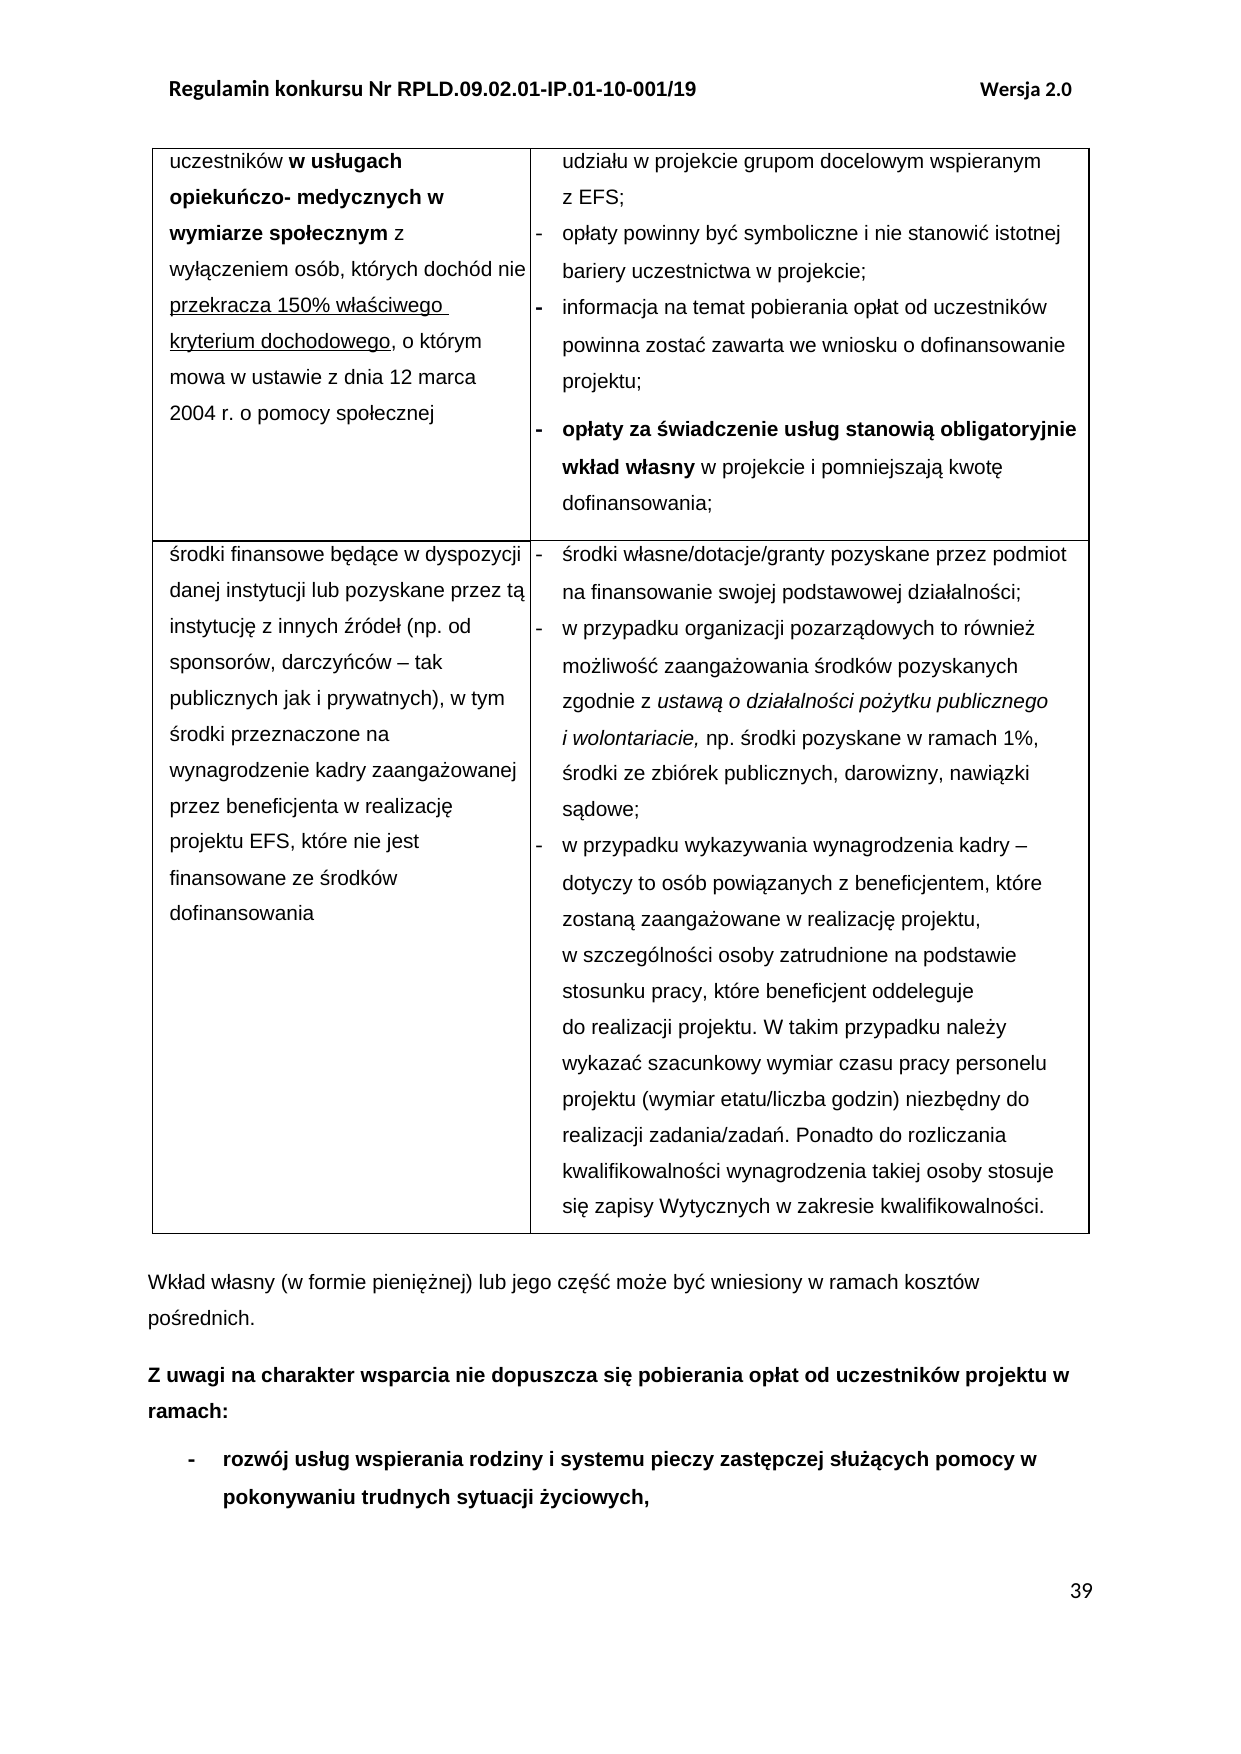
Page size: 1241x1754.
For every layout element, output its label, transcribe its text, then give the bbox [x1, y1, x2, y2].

list rozwój usług wspierania rodziny i systemu pieczy zastępczej służących pomocy w pokonywaniu trudnych sytuacji życiowych, [185, 1447, 1093, 1509]
text Z uwagi na charakter wsparcia nie dopuszcza się pobierania opłat od uczestników projektu w ramach: [148, 1363, 1093, 1423]
text Wkład własny (w formie pieniężnej) lub jego część może być wniesiony w ramach kosztów pośrednich. [148, 1270, 1093, 1330]
table_cell środki finansowe będące w dyspozycji danej instytucji lub pozyskane przez tą instytucję z innych źródeł (np. od sponsorów, darczyńców – tak publicznych jak i prywatnych), w tym środki przeznaczone na wynagrodzenie kadry zaangażowanej przez beneficjenta w realizację projektu EFS, które nie jest finansowane ze środków dofinansowania [153, 542, 530, 1233]
table_cell środki własne/dotacje/granty pozyskane przez podmiot na finansowanie swojej podstawowej działalności; w przypadku organizacji pozarządowych to również możliwość zaangażowania środków pozyskanych zgodnie z ustawą o działalności pożytku publicznego i wolontariacie, np. środki pozyskane w ramach 1%, środki ze zbiórek publicznych, darowizny, nawiązki sądowe; w przypadku wykazywania wynagrodzenia kadry – dotyczy to osób powiązanych z beneficjentem, które zostaną zaangażowane w realizację projektu, w szczególności osoby zatrudnione na podstawie stosunku pracy, które beneficjent oddeleguje do realizacji projektu. W takim przypadku należy wykazać szacunkowy wymiar czasu pracy personelu projektu (wymiar etatu/liczba godzin) niezbędny do realizacji zadania/zadań. Ponadto do rozliczania kwalifikowalności wynagrodzenia takiej osoby stosuje się zapisy Wytycznych w zakresie kwalifikowalności. [531, 541, 1088, 1233]
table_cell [153, 149, 530, 540]
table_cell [531, 149, 1088, 540]
